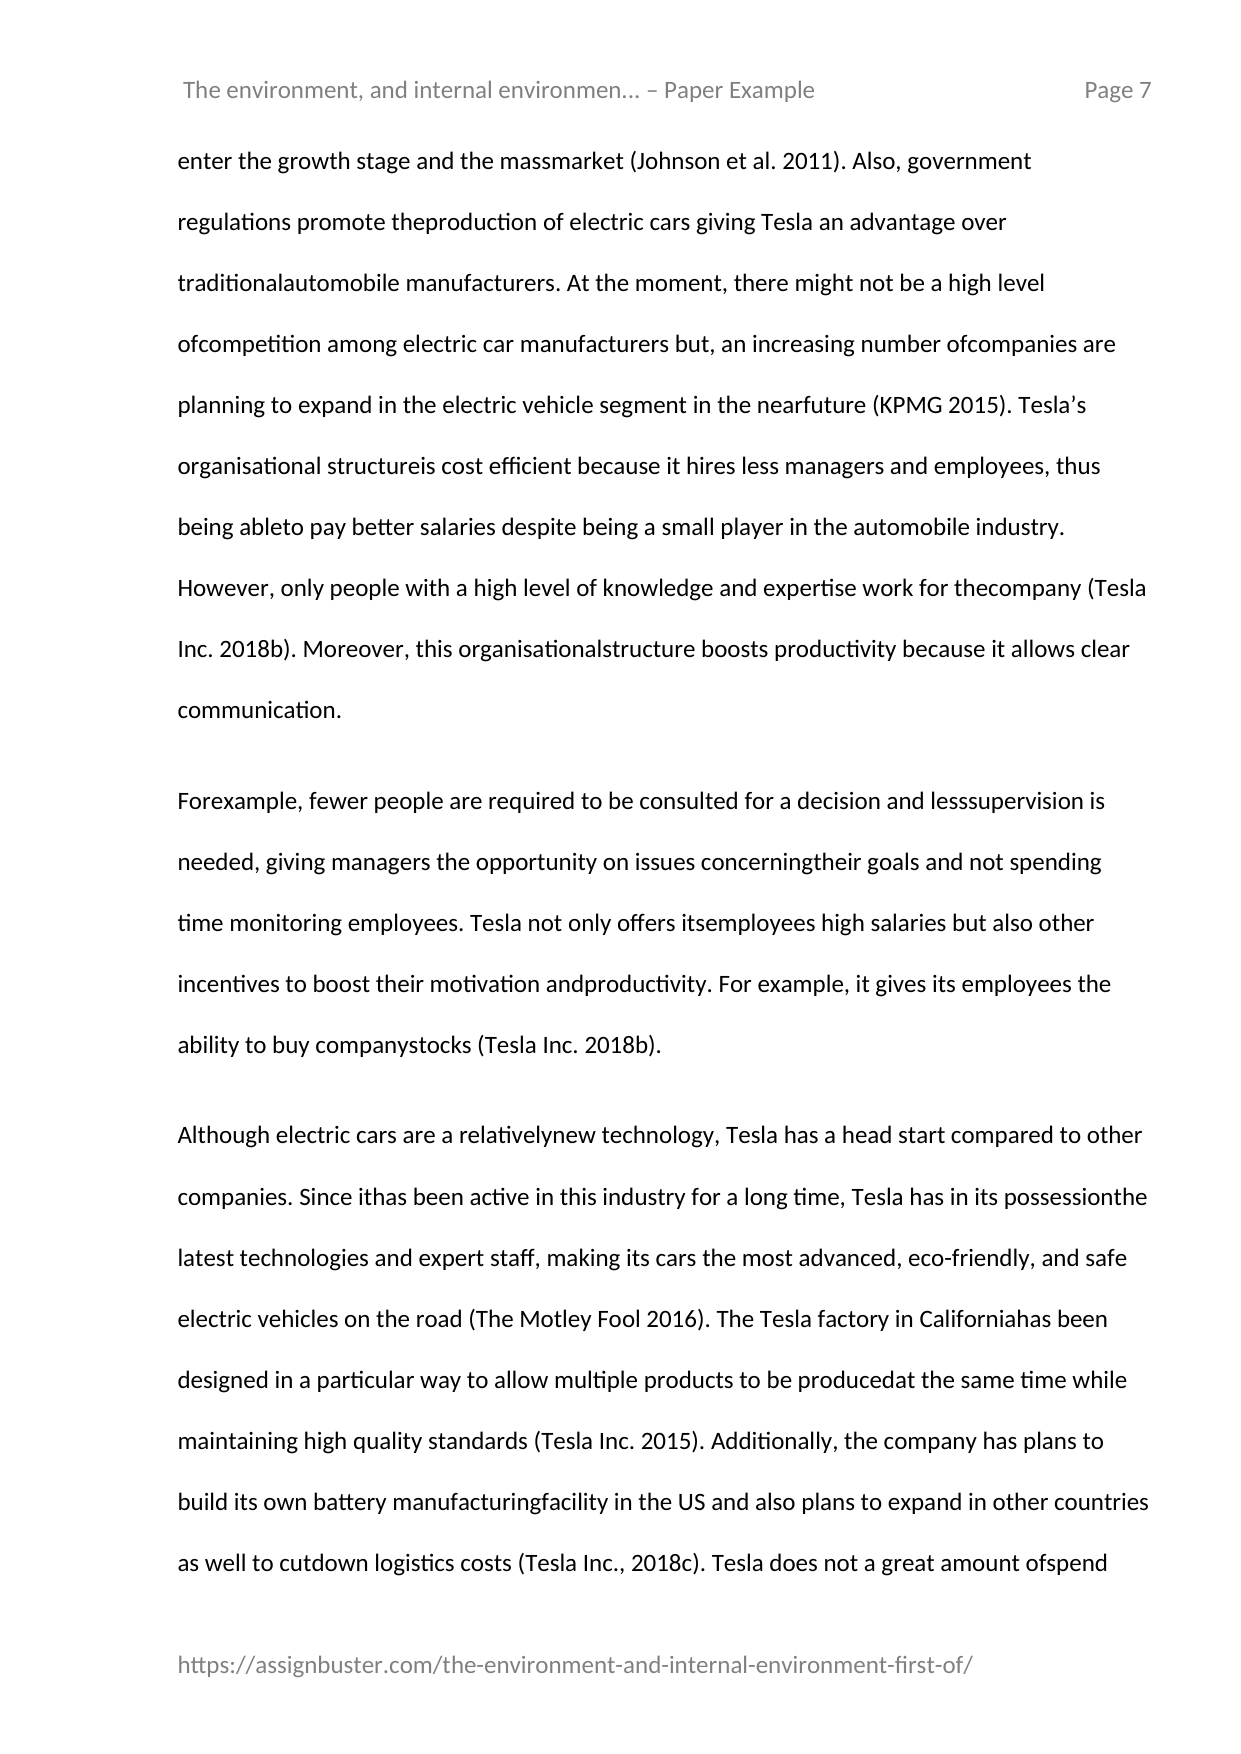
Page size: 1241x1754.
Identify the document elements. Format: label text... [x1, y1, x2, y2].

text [177, 145, 1152, 725]
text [177, 1119, 1152, 1577]
text Forexample, fewer people are required to be consulted for a decision and lesssupervision is needed, giving managers the opportunity on issues concerningtheir goals and not spending time monitoring employees. Tesla not only offers itsemployees high salaries but also other incentives to boost their motivation andproductivity. For example, it gives its employees the ability to buy companystocks (Tesla Inc. 2018b). [177, 785, 1152, 1059]
